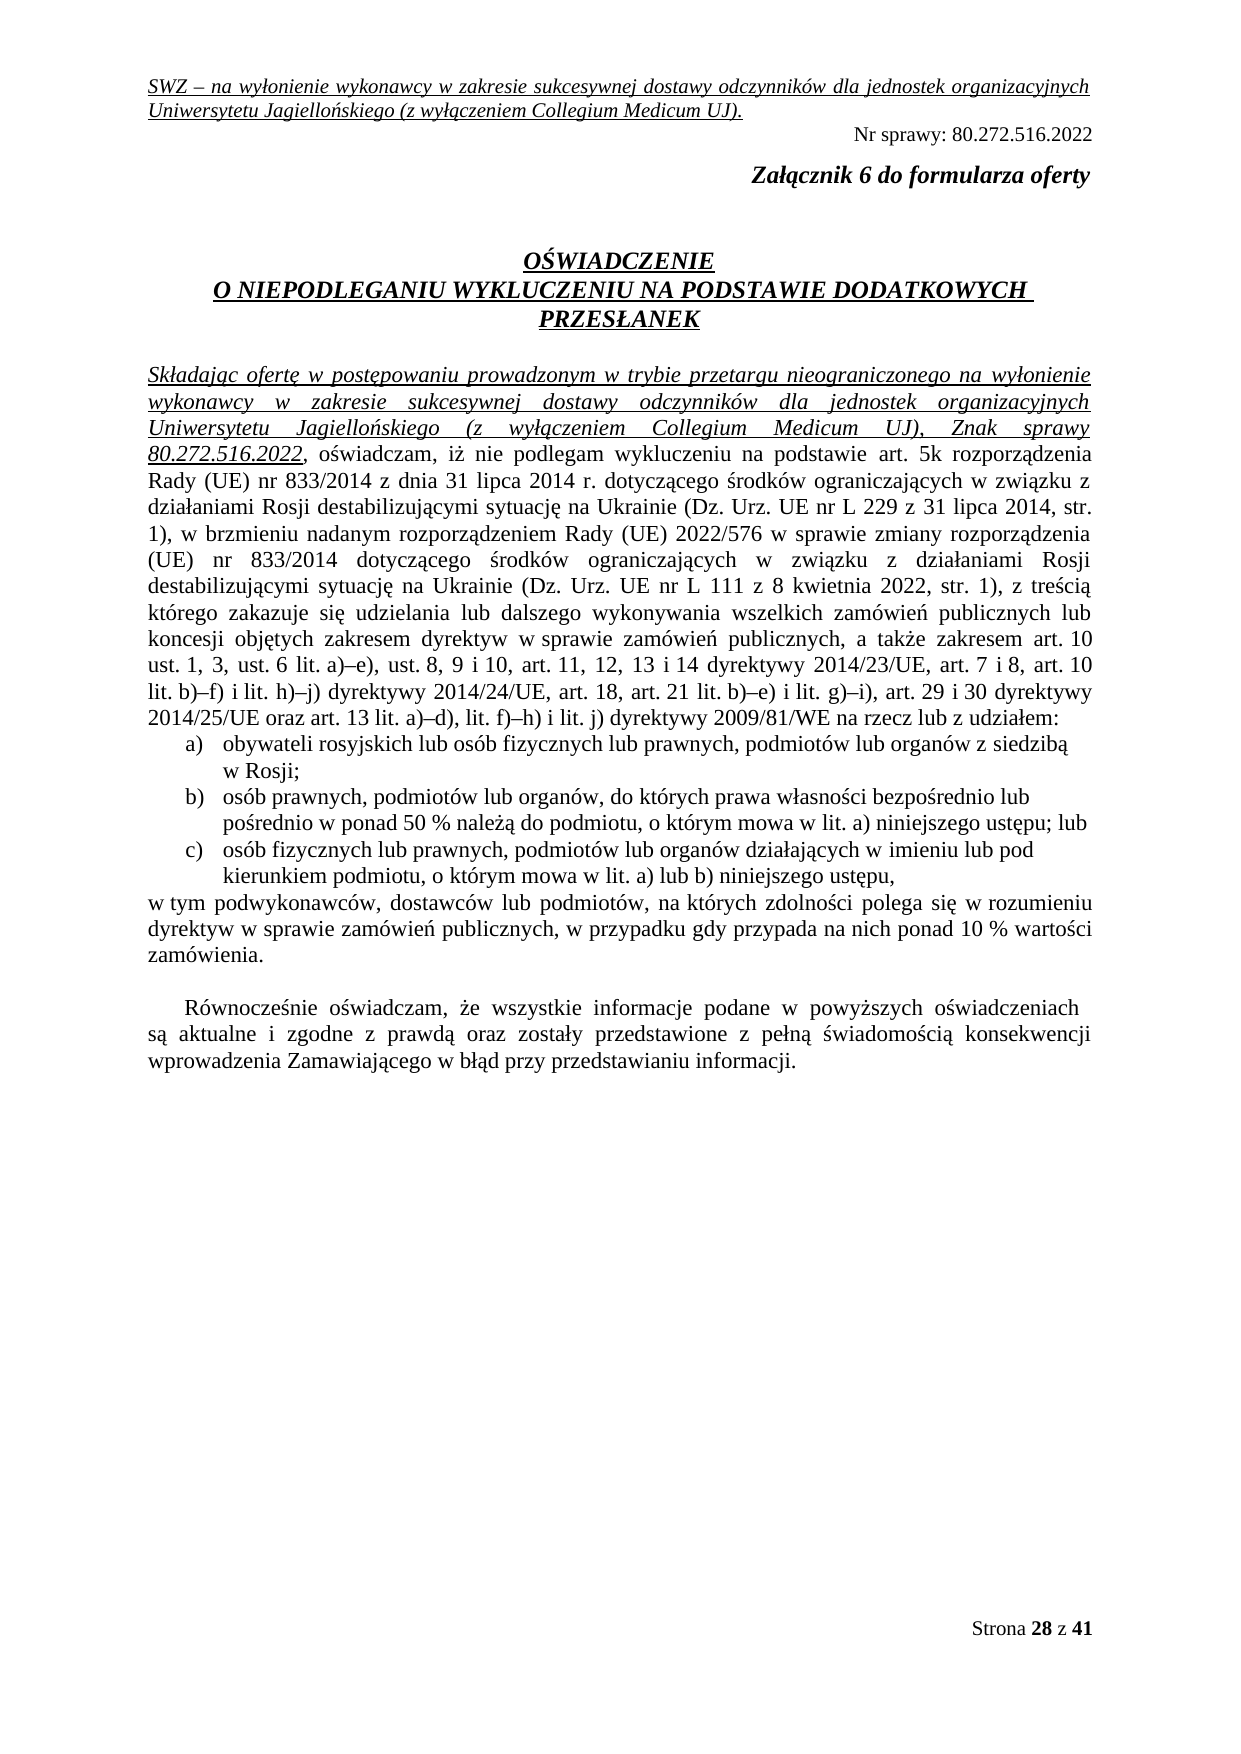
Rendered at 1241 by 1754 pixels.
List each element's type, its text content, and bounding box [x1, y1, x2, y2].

text O NIEPODLEGANIU WYKLUCZENIU NA PODSTAWIE DODATKOWYCH [148, 275, 1092, 304]
text Równocześnie oświadczam, że wszystkie informacje podane w powyższych oświadczeniach są aktualne i zgodne z prawdą oraz zostały przedstawione z pełną świadomością konsekwencji wprowadzenia Zamawiającego w błąd przy przedstawianiu informacji. [148, 994, 1092, 1073]
list obywateli rosyjskich lub osób fizycznych lub prawnych, podmiotów lub organów z siedzibą w Rosji; [185, 730, 1092, 783]
text PRZESŁANEK [148, 304, 1092, 333]
text Załącznik 6 do formularza oferty [148, 160, 1092, 189]
list osób fizycznych lub prawnych, podmiotów lub organów działających w imieniu lub pod kierunkiem podmiotu, o którym mowa w lit. a) lub b) niniejszego ustępu, [185, 836, 1092, 888]
text w tym podwykonawców, dostawców lub podmiotów, na których zdolności polega się w rozumieniu dyrektyw w sprawie zamówień publicznych, w przypadku gdy przypada na nich ponad 10 % wartości zamówienia. [148, 888, 1092, 968]
text OŚWIADCZENIE [148, 246, 1092, 275]
list osób prawnych, podmiotów lub organów, do których prawa własności bezpośrednio lub pośrednio w ponad 50 % należą do podmiotu, o którym mowa w lit. a) niniejszego ustępu; lub [185, 783, 1092, 836]
text Składając ofertę w postępowaniu prowadzonym w trybie przetargu nieograniczonego na wyłonienie wykonawcy w zakresie sukcesywnej dostawy odczynników dla jednostek organizacyjnych Uniwersytetu Jagiellońskiego (z wyłączeniem Collegium Medicum UJ), Znak sprawy 80.272.516.2022, oświadczam, iż nie podlegam wykluczeniu na podstawie art. 5k rozporządzenia Rady (UE) nr 833/2014 z dnia 31 lipca 2014 r. dotyczącego środków ograniczających w związku z działaniami Rosji destabilizującymi sytuację na Ukrainie (Dz. Urz. UE nr L 229 z 31 lipca 2014, str. 1), w brzmieniu nadanym rozporządzeniem Rady (UE) 2022/576 w sprawie zmiany rozporządzenia (UE) nr 833/2014 dotyczącego środków ograniczających w związku z działaniami Rosji destabilizującymi sytuację na Ukrainie (Dz. Urz. UE nr L 111 z 8 kwietnia 2022, str. 1), z treścią którego zakazuje się udzielania lub dalszego wykonywania wszelkich zamówień publicznych lub koncesji objętych zakresem dyrektyw w sprawie zamówień publicznych, a także zakresem art. 10 ust. 1, 3, ust. 6 lit. a)–e), ust. 8, 9 i 10, art. 11, 12, 13 i 14 dyrektywy 2014/23/UE, art. 7 i 8, art. 10 lit. b)–f) i lit. h)–j) dyrektywy 2014/24/UE, art. 18, art. 21 lit. b)–e) i lit. g)–i), art. 29 i 30 dyrektywy 2014/25/UE oraz art. 13 lit. a)–d), lit. f)–h) i lit. j) dyrektywy 2009/81/WE na rzecz lub z udziałem: [148, 361, 1092, 730]
